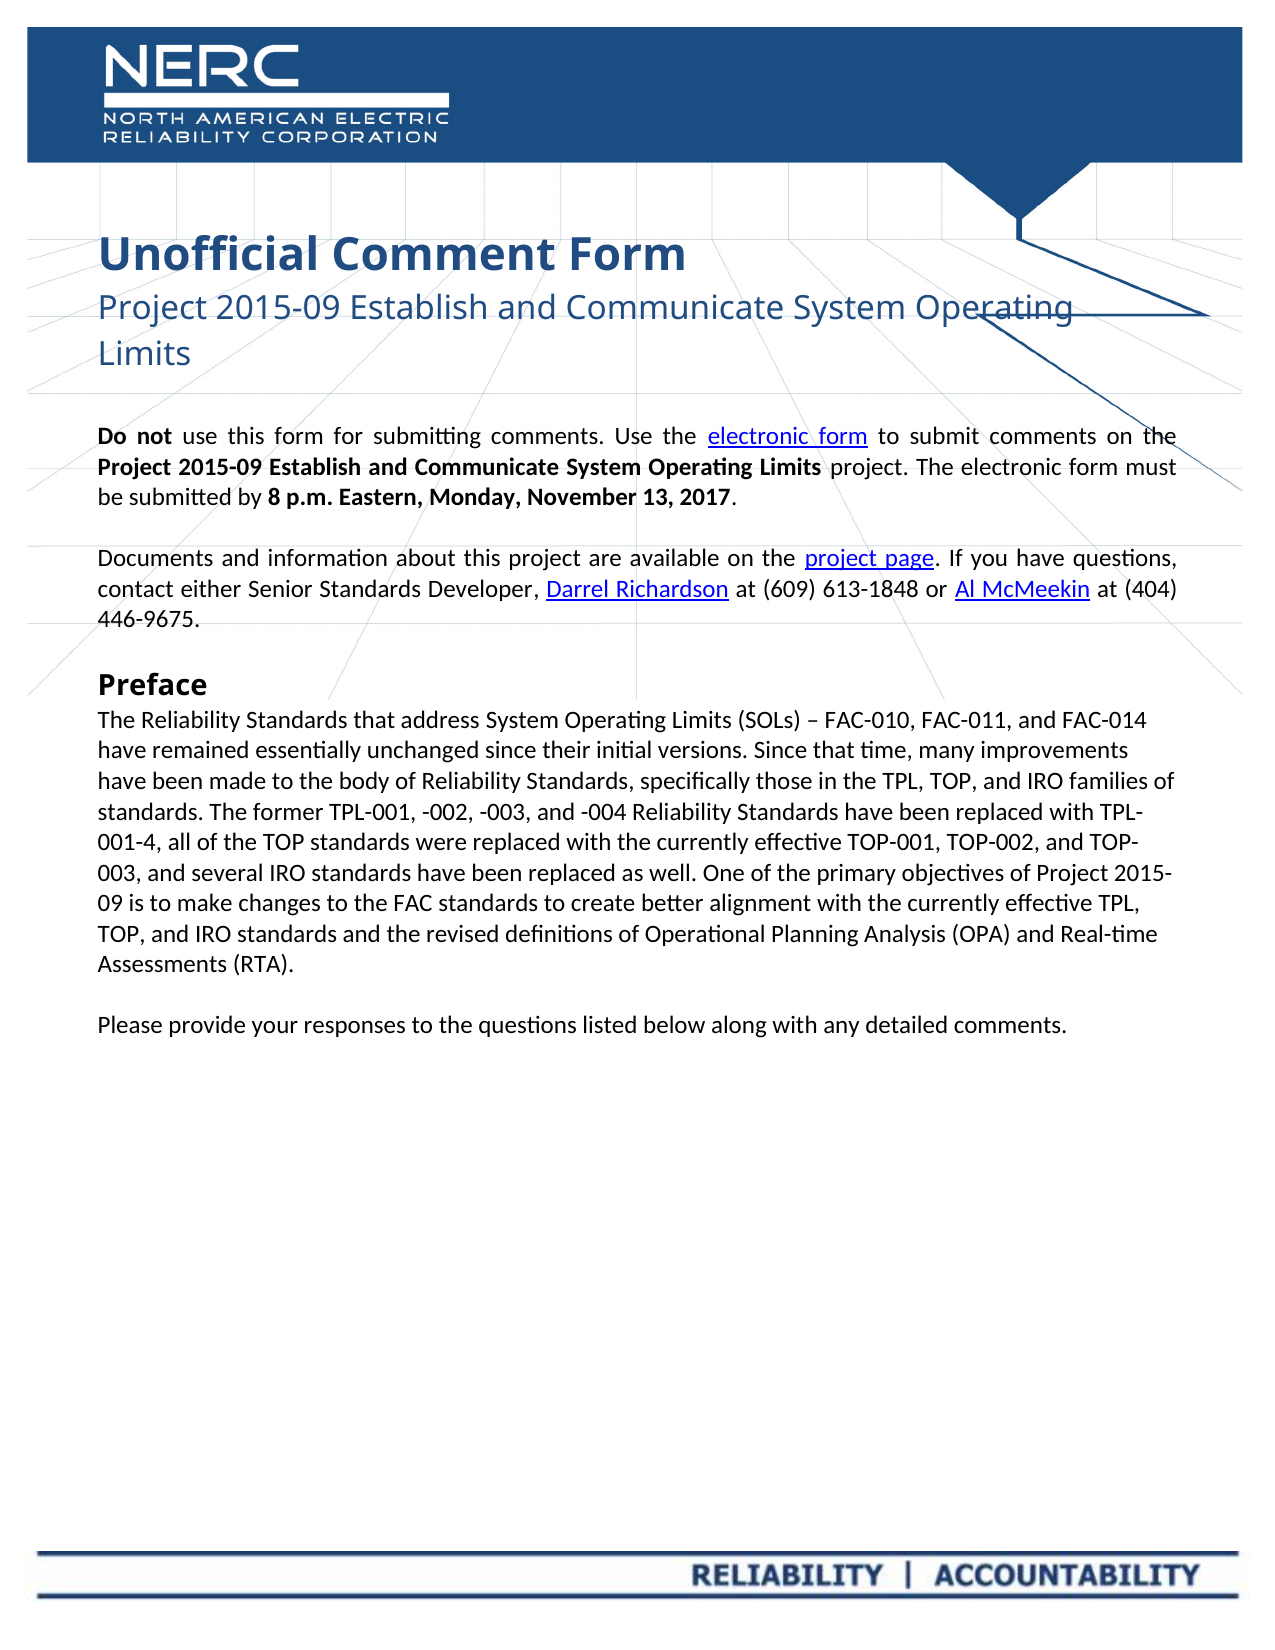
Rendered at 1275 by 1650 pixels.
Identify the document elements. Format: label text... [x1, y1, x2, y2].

title Unofficial Comment Form [97, 222, 1177, 284]
text Please provide your responses to the questions listed below along with any detailed comments. [97, 1009, 1177, 1040]
picture [0, 1551, 1275, 1650]
text The Reliability Standards that address System Operating Limits (SOLs) – FAC-010, FAC-011, and FAC-014 have remained essentially unchanged since their initial versions. Since that time, many improvements have been made to the body of Reliability Standards, specifically those in the TPL, TOP, and IRO families of standards. The former TPL-001, -002, -003, and -004 Reliability Standards have been replaced with TPL-001-4, all of the TOP standards were replaced with the currently effective TOP-001, TOP-002, and TOP-003, and several IRO standards have been replaced as well. One of the primary objectives of Project 2015-09 is to make changes to the FAC standards to create better alignment with the currently effective TPL, TOP, and IRO standards and the revised definitions of Operational Planning Analysis (OPA) and Real-time Assessments (RTA). [97, 704, 1177, 979]
text Documents and information about this project are available on the project page. If you have questions, contact either Senior Standards Developer, Darrel Richardson at (609) 613-1848 or Al McMeekin at (404) 446-9675. [97, 542, 1177, 634]
picture [27, 27, 1243, 700]
subtitle Preface [97, 664, 1177, 704]
subtitle Project 2015-09 Establish and Communicate System Operating Limits [97, 284, 1177, 375]
text Do not use this form for submitting comments. Use the electronic form to submit comments on the Project 2015-09 Establish and Communicate System Operating Limits project. The electronic form must be submitted by 8 p.m. Eastern, Monday, November 13, 2017. [97, 420, 1177, 512]
